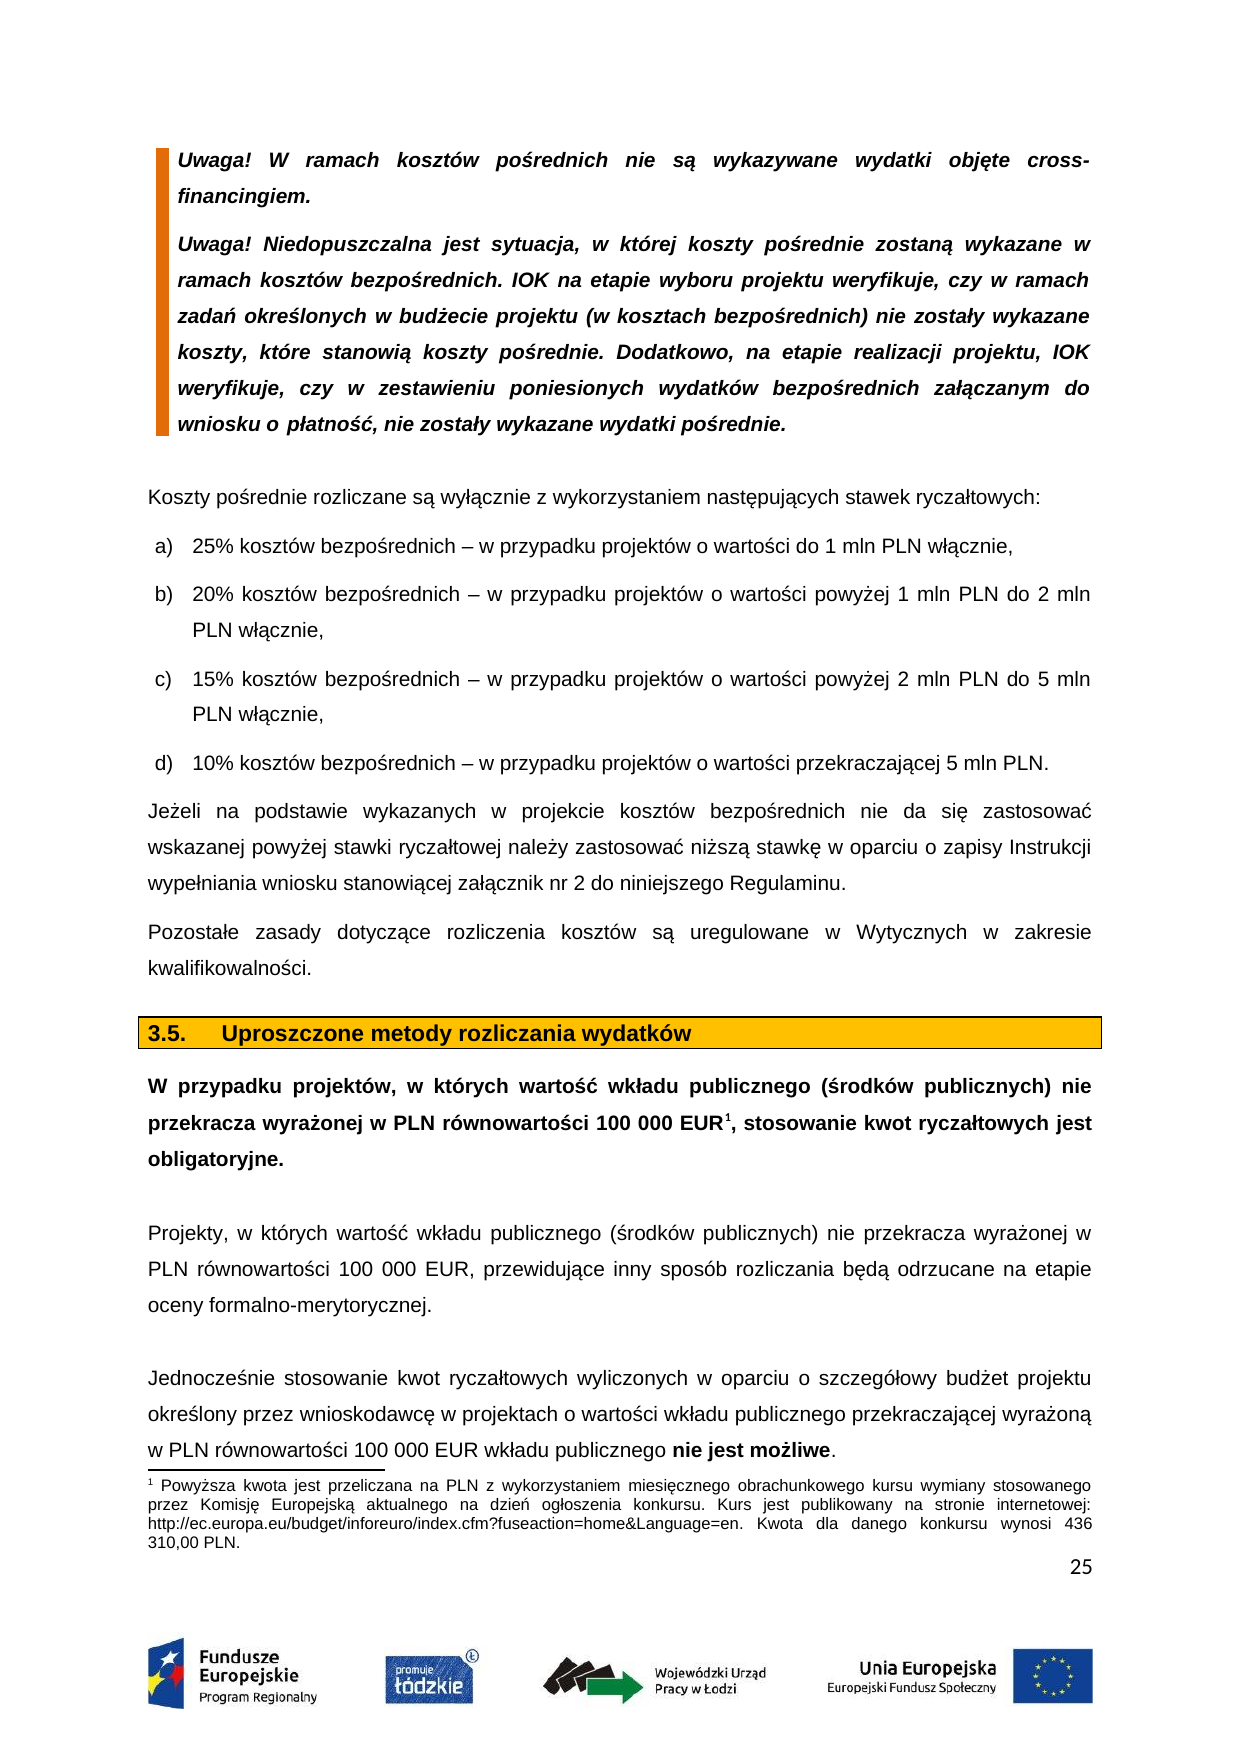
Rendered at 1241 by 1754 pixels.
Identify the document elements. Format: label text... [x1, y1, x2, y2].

picture [147, 1632, 1093, 1709]
list 20% kosztów bezpośrednich – w przypadku projektów o wartości powyżej 1 mln PLN do 2 mln PLN włącznie, [154, 582, 1093, 642]
list 15% kosztów bezpośrednich – w przypadku projektów o wartości powyżej 2 mln PLN do 5 mln PLN włącznie, [154, 666, 1093, 726]
text Jednocześnie stosowanie kwot ryczałtowych wyliczonych w oparciu o szczegółowy budżet projektu określony przez wnioskodawcę w projektach o wartości wkładu publicznego przekraczającej wyrażoną w PLN równowartości 100 000 EUR wkładu publicznego nie jest możliwe. [148, 1366, 1093, 1462]
list 10% kosztów bezpośrednich – w przypadku projektów o wartości przekraczającej 5 mln PLN. [154, 751, 1093, 775]
text Pozostałe zasady dotyczące rozliczenia kosztów są uregulowane w Wytycznych w zakresie kwalifikowalności. [148, 919, 1093, 979]
text Uwaga! Niedopuszczalna jest sytuacja, w której koszty pośrednie zostaną wykazane w ramach kosztów bezpośrednich. IOK na etapie wyboru projektu weryfikuje, czy w ramach zadań określonych w budżecie projektu (w kosztach bezpośrednich) nie zostały wykazane koszty, które stanowią koszty pośrednie. Dodatkowo, na etapie realizacji projektu, IOK weryfikuje, czy w zestawieniu poniesionych wydatków bezpośrednich załączanym do wniosku o płatność, nie zostały wykazane wydatki pośrednie. [169, 232, 1093, 436]
list Uproszczone metody rozliczania wydatków [139, 1018, 1101, 1048]
text Uwaga! W ramach kosztów pośrednich nie są wykazywane wydatki objęte cross-financingiem. [169, 148, 1093, 207]
list 25% kosztów bezpośrednich – w przypadku projektów o wartości do 1 mln PLN włącznie, [154, 533, 1093, 557]
text Projekty, w których wartość wkładu publicznego (środków publicznych) nie przekracza wyrażonej w PLN równowartości 100 000 EUR, przewidujące inny sposób rozliczania będą odrzucane na etapie oceny formalno-merytorycznej. [148, 1221, 1093, 1317]
text W przypadku projektów, w których wartość wkładu publicznego (środków publicznych) nie przekracza wyrażonej w PLN równowartości 100 000 EUR, stosowanie kwot ryczałtowych jest obligatoryjne. [148, 1074, 1093, 1171]
text Koszty pośrednie rozliczane są wyłącznie z wykorzystaniem następujących stawek ryczałtowych: [148, 485, 1093, 509]
text Jeżeli na podstawie wykazanych w projekcie kosztów bezpośrednich nie da się zastosować wskazanej powyżej stawki ryczałtowej należy zastosować niższą stawkę w oparciu o zapisy Instrukcji wypełniania wniosku stanowiącej załącznik nr 2 do niniejszego Regulaminu. [148, 799, 1093, 895]
